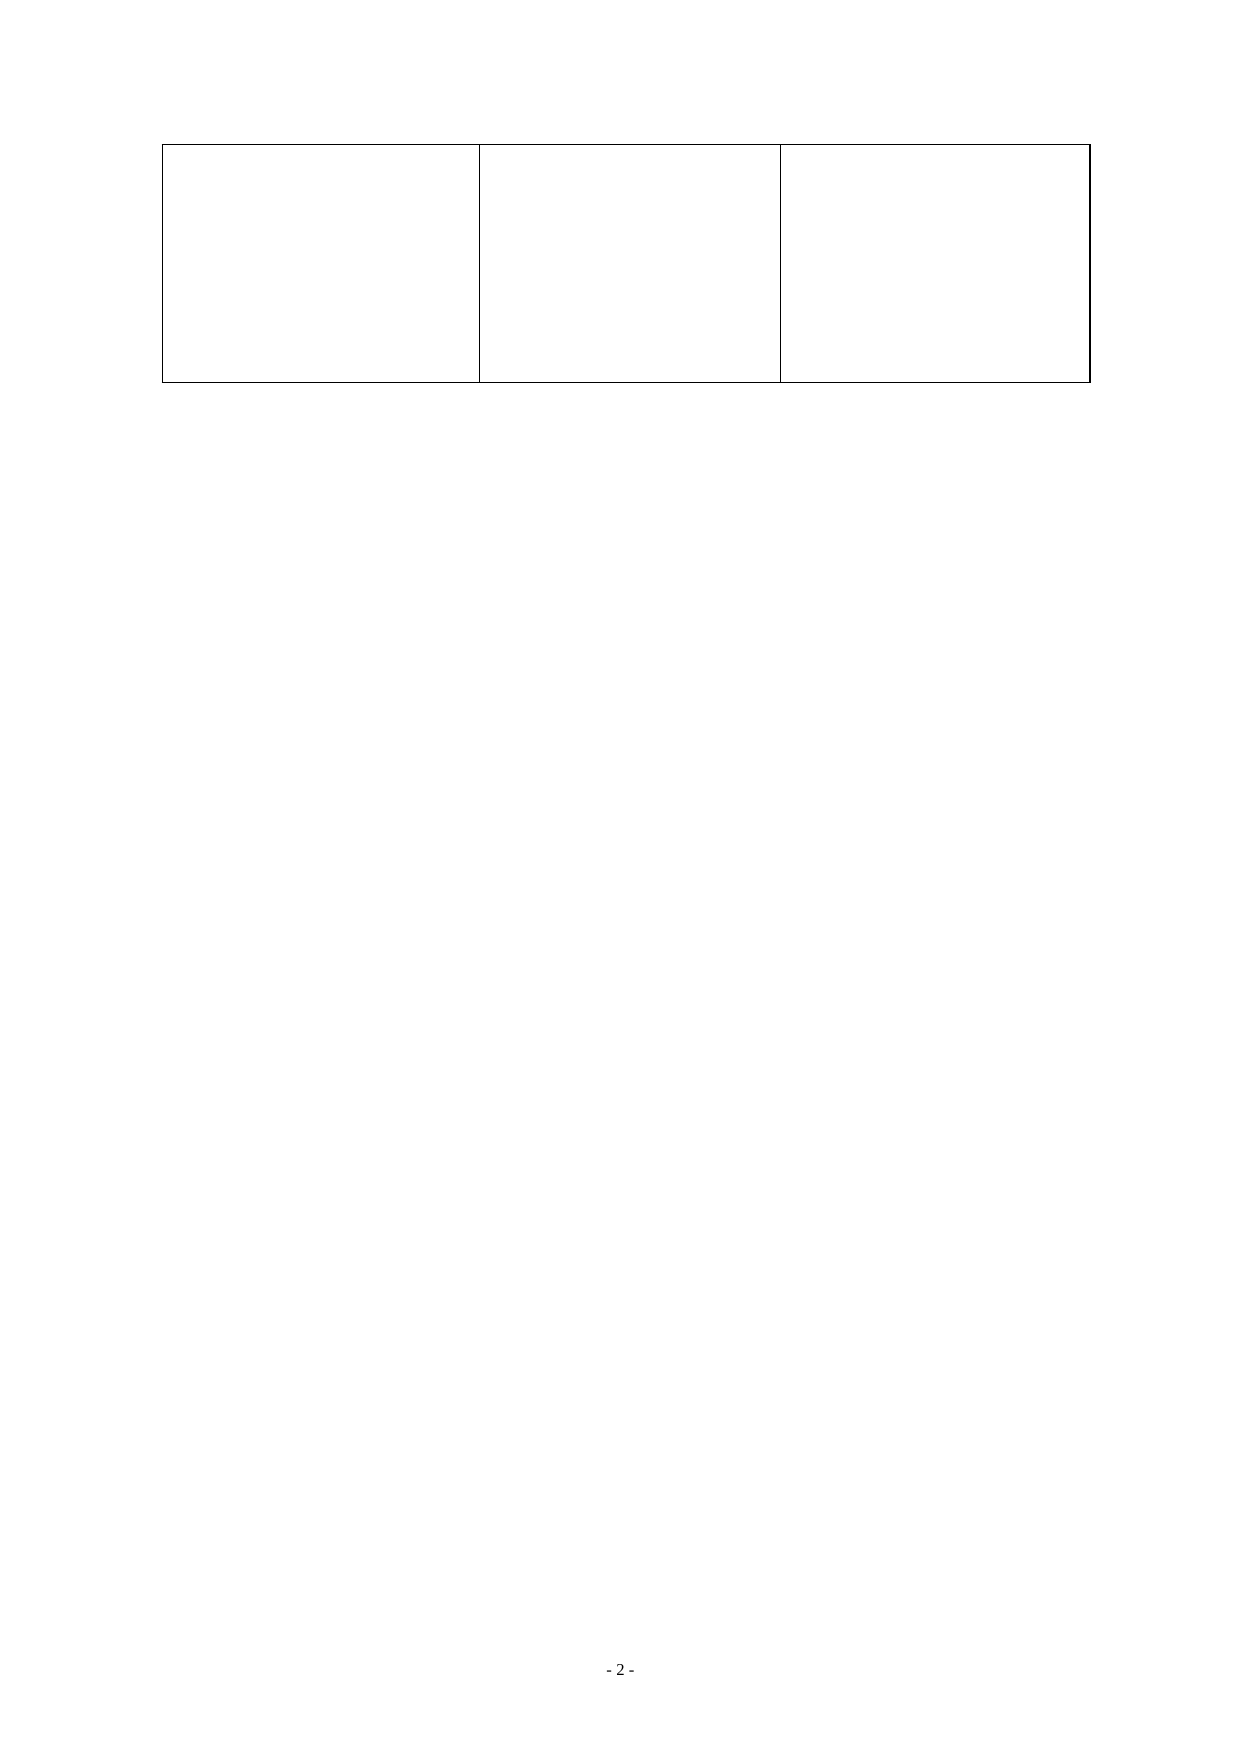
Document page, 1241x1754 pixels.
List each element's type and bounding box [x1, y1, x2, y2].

table_cell [480, 145, 780, 382]
table_cell [781, 145, 1089, 382]
table_cell [163, 145, 479, 382]
